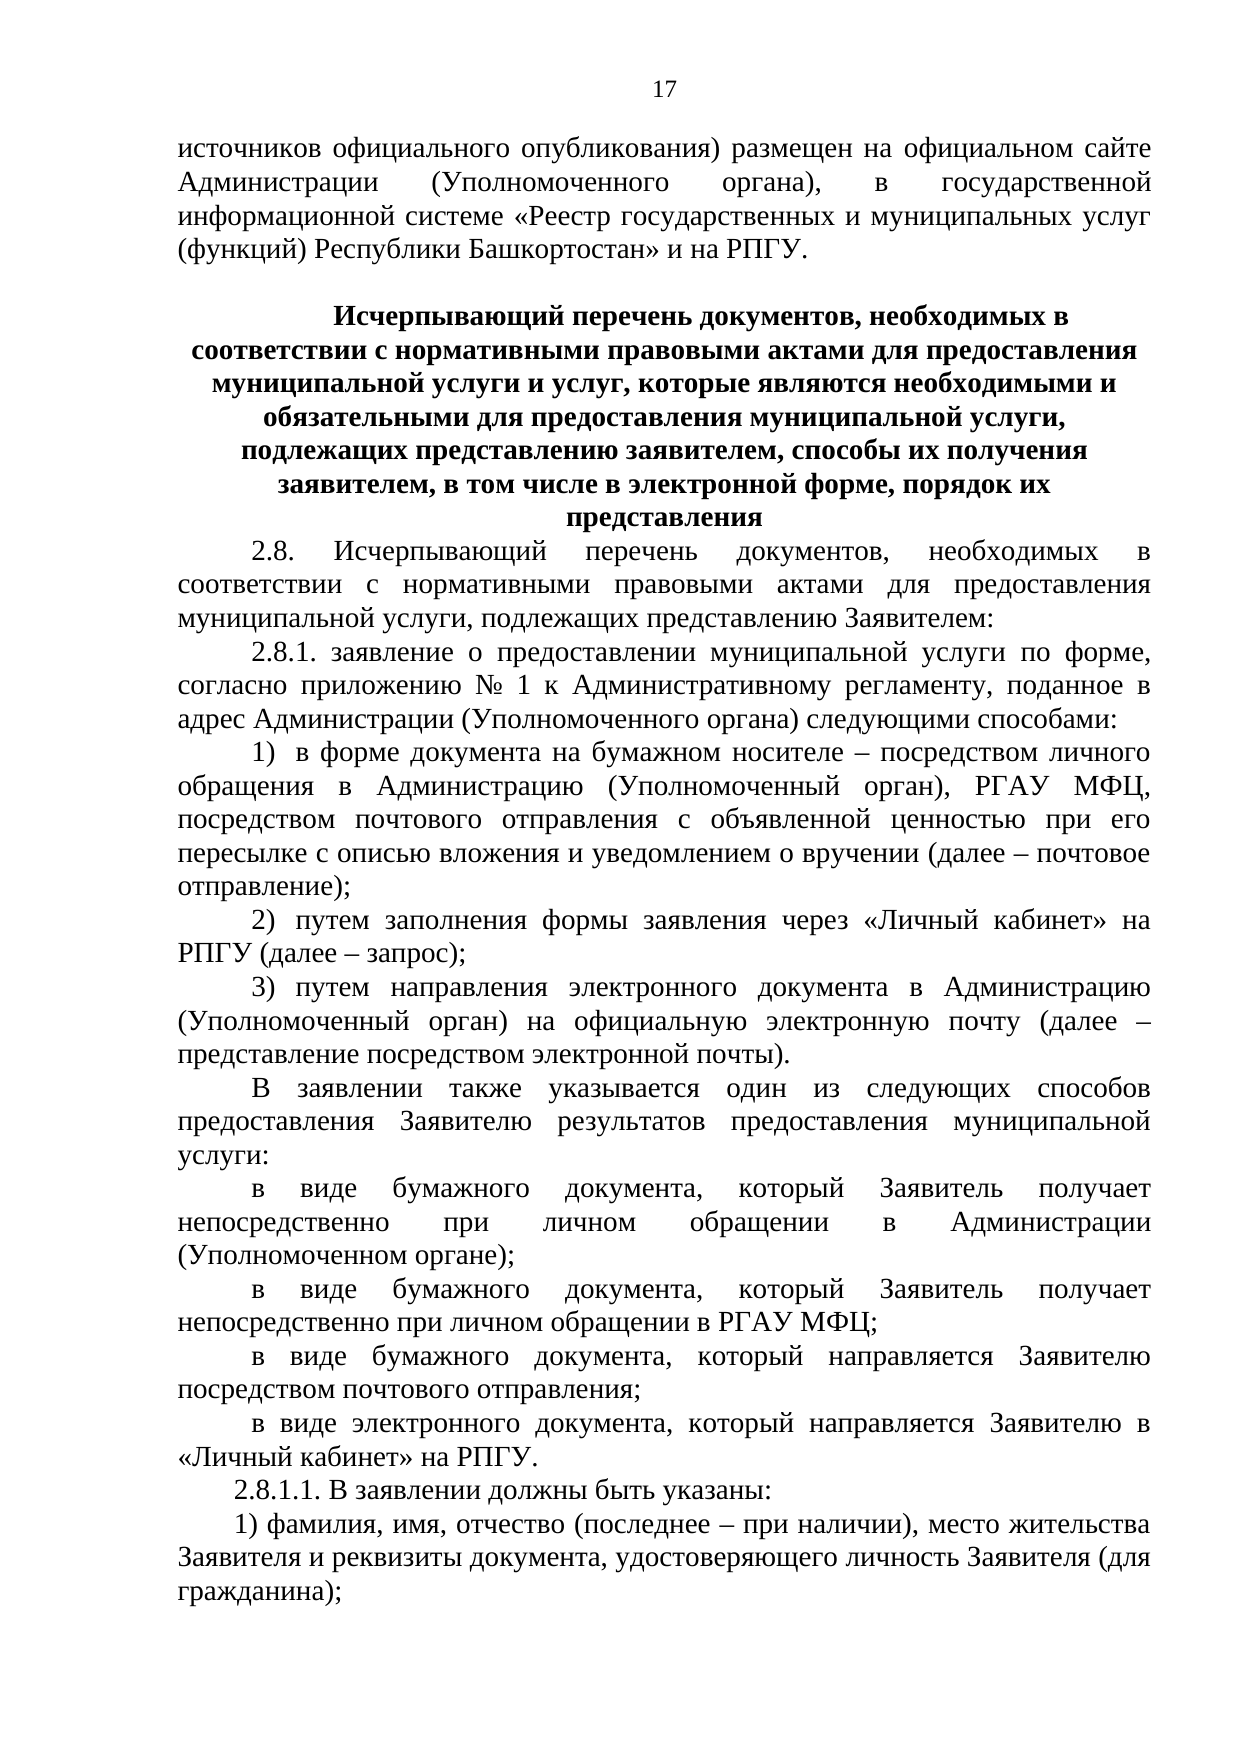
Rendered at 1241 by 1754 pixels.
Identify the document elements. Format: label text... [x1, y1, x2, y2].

text Исчерпывающий перечень документов, необходимых в соответствии с нормативными правовыми актами для предоставления муниципальной услуги и услуг, которые являются необходимыми и обязательными для предоставления муниципальной услуги, подлежащих представлению заявителем, способы их получения заявителем, в том числе в электронной форме, порядок их представления [177, 298, 1152, 533]
text в виде электронного документа, который направляется Заявителю в «Личный кабинет» на РПГУ. [177, 1405, 1152, 1472]
text в виде бумажного документа, который Заявитель получает непосредственно при личном обращении в Администрации (Уполномоченном органе); [177, 1170, 1152, 1271]
text в виде бумажного документа, который направляется Заявителю посредством почтового отправления; [177, 1338, 1152, 1405]
text 2.8.1.1. В заявлении должны быть указаны: [177, 1472, 1152, 1506]
text в виде бумажного документа, который Заявитель получает непосредственно при личном обращении в РГАУ МФЦ; [177, 1271, 1152, 1338]
list в форме документа на бумажном носителе – посредством личного обращения в Администрацию (Уполномоченный орган), РГАУ МФЦ, посредством почтового отправления с объявленной ценностью при его пересылке с описью вложения и уведомлением о вручении (далее – почтовое отправление); [177, 734, 1152, 902]
text 2.8. Исчерпывающий перечень документов, необходимых в соответствии с нормативными правовыми актами для предоставления муниципальной услуги, подлежащих представлению Заявителем: [177, 533, 1152, 634]
list путем направления электронного документа в Администрацию (Уполномоченный орган) на официальную электронную почту (далее – представление посредством электронной почты). [177, 969, 1152, 1070]
text 2.8.1. заявление о предоставлении муниципальной услуги по форме, согласно приложению № 1 к Административному регламенту, поданное в адрес Администрации (Уполномоченного органа) следующими способами: [177, 634, 1152, 734]
text 1) фамилия, имя, отчество (последнее – при наличии), место жительства Заявителя и реквизиты документа, удостоверяющего личность Заявителя (для гражданина); [177, 1506, 1152, 1606]
text В заявлении также указывается один из следующих способов предоставления Заявителю результатов предоставления муниципальной услуги: [177, 1070, 1152, 1170]
list путем заполнения формы заявления через «Личный кабинет» на РПГУ (далее – запрос); [177, 902, 1152, 969]
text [177, 131, 1152, 265]
